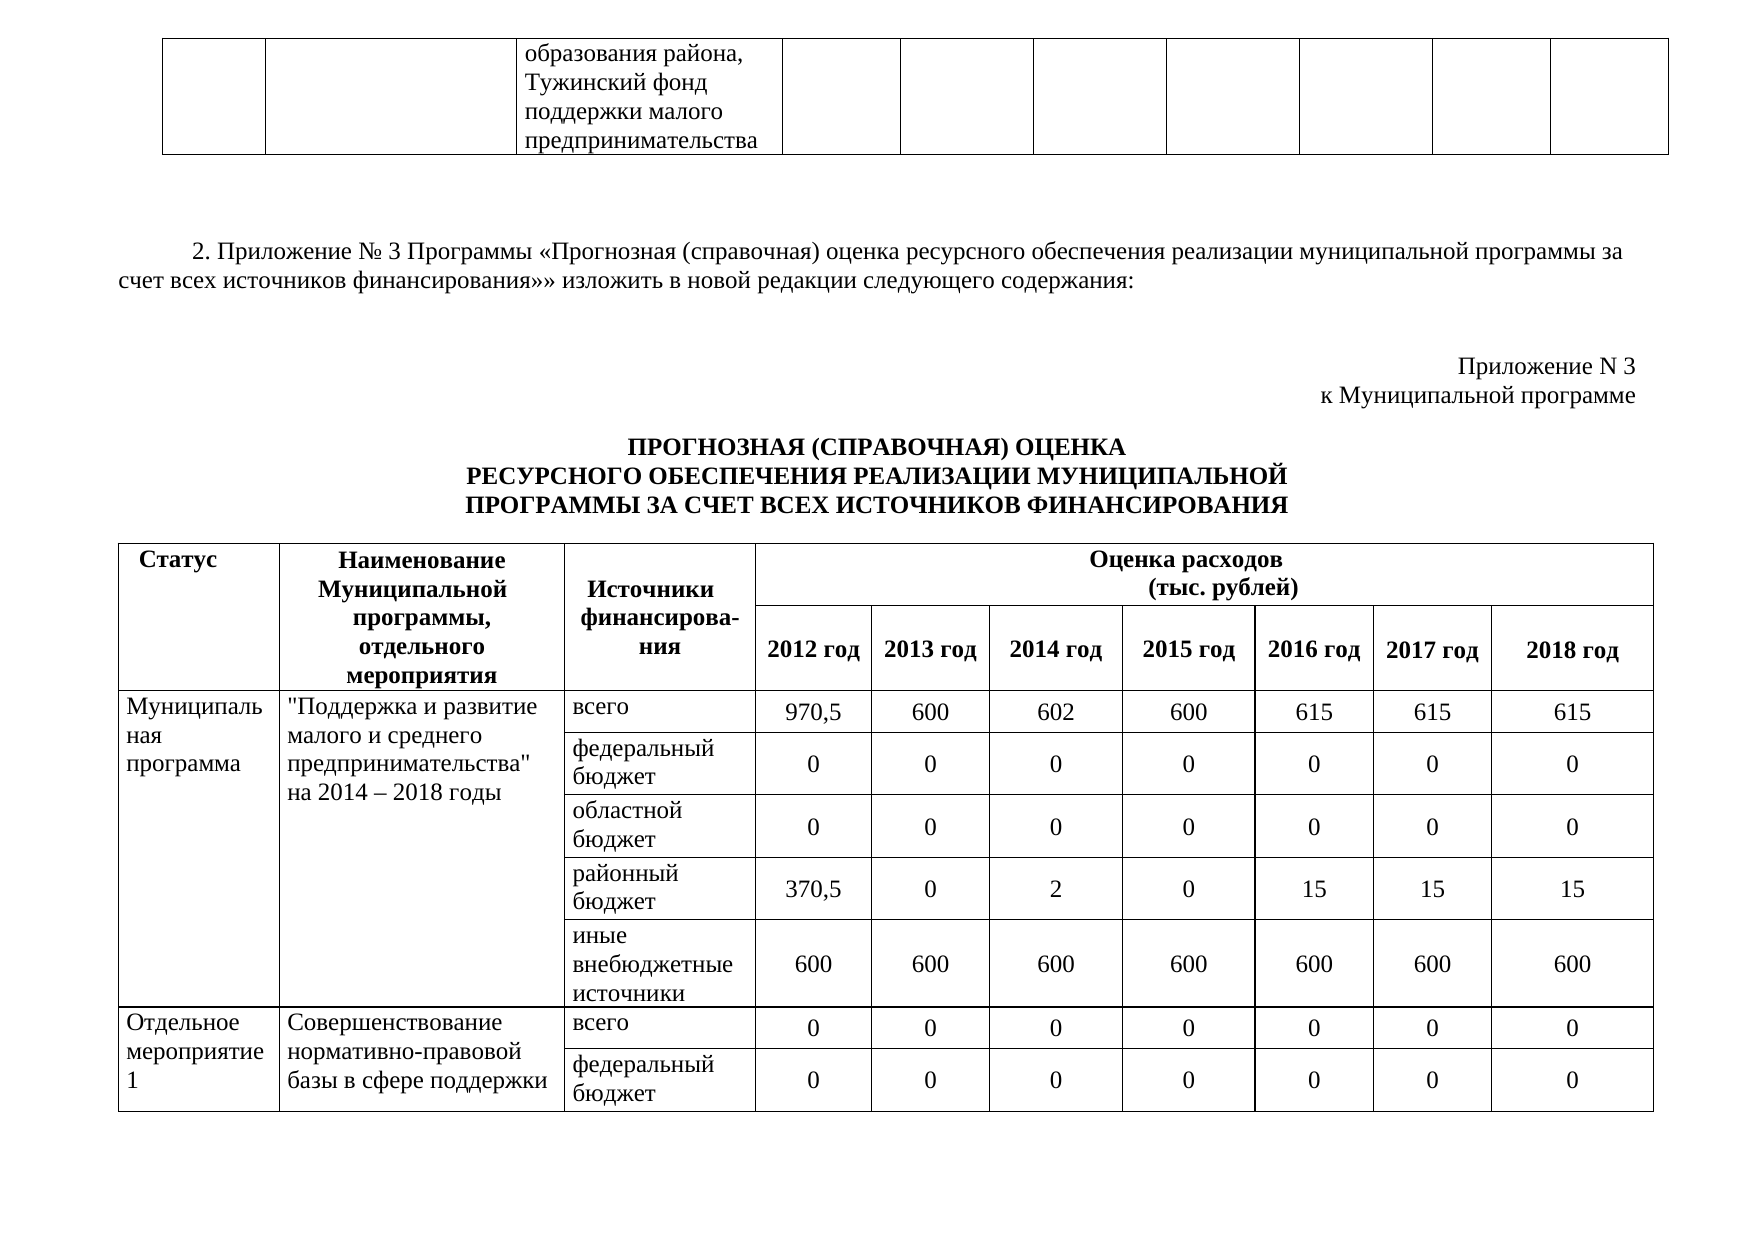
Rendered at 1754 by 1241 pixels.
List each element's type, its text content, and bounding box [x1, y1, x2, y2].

table_cell 5 [1551, 39, 1668, 153]
table_cell 0 [872, 733, 989, 794]
table_cell 370,5 [756, 858, 871, 919]
table_cell 615 [1492, 691, 1653, 732]
table_cell 0 [990, 1008, 1122, 1048]
text Приложение N 3 [118, 351, 1636, 380]
table_cell 0 [872, 858, 989, 919]
table_header Статус [119, 544, 279, 690]
table_cell 600 [1256, 920, 1373, 1006]
table_cell иные внебюджетные источники [565, 920, 755, 1006]
text 2. Приложение № 3 Программы «Прогнозная (справочная) оценка ресурсного обеспечения реализации муниципальной программы за счет всех источников финансирования»» изложить в новой редакции следующего содержания: [118, 236, 1636, 293]
table_cell Муниципальная программа [119, 691, 279, 1006]
table_cell 15 [1492, 858, 1653, 919]
table_cell 2017 год [1374, 606, 1491, 690]
table_cell 0 [783, 39, 900, 153]
table_cell 2 [990, 858, 1122, 919]
table_cell всего [565, 691, 755, 732]
table_cell 600 [1123, 920, 1254, 1006]
text РЕСУРСНОГО ОБЕСПЕЧЕНИЯ РЕАЛИЗАЦИИ МУНИЦИПАЛЬНОЙ [118, 461, 1636, 490]
text к Муниципальной программе [118, 380, 1636, 408]
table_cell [266, 39, 516, 153]
table_header Источники финансирова- ния [565, 544, 755, 690]
table_cell 0 [872, 1049, 989, 1111]
table_cell 602 [990, 691, 1122, 732]
table_cell 8 [1300, 39, 1432, 153]
table_cell районный бюджет [565, 858, 755, 919]
table_header Оценка расходов (тыс. рублей) [756, 544, 1653, 605]
table_cell 0 [1256, 733, 1373, 794]
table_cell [517, 39, 782, 153]
table_cell 0 [872, 795, 989, 857]
table_cell 0 [1123, 1008, 1254, 1048]
table_cell 0 [1167, 39, 1299, 153]
table_cell 0 [1123, 795, 1254, 857]
table_cell 615 [1374, 691, 1491, 732]
table_cell 600 [1374, 920, 1491, 1006]
table_cell 0 [1492, 1049, 1653, 1111]
table_cell 15 [1256, 858, 1373, 919]
table_cell 0 [1492, 733, 1653, 794]
table_cell Совершенствование нормативно-правовой базы в сфере поддержки и развития малого и среднего предпринимательства [280, 1008, 564, 1111]
table_cell 0 [901, 39, 1033, 153]
table_cell 2015 год [1123, 606, 1254, 690]
table_cell 0 [756, 795, 871, 857]
table_cell 5 [1433, 39, 1550, 153]
table_cell 600 [990, 920, 1122, 1006]
table_cell "Поддержка и развитие малого и среднего предпринимательства" на 2014 – 2018 годы [280, 691, 564, 1006]
table_cell 2016 год [1256, 606, 1373, 690]
table_cell 2014 год [990, 606, 1122, 690]
table_cell 0 [1256, 795, 1373, 857]
table_cell федеральный бюджет [565, 1049, 755, 1111]
table_cell 15 [1374, 858, 1491, 919]
table_cell 8. [163, 39, 265, 153]
table_cell 2013 год [872, 606, 989, 690]
table_cell 600 [872, 920, 989, 1006]
table_cell 615 [1256, 691, 1373, 732]
table_cell 2018 год [1492, 606, 1653, 690]
table_cell 0 [990, 1049, 1122, 1111]
table_cell 970,5 [756, 691, 871, 732]
table_header Наименование Муниципальной программы, отдельного мероприятия [280, 544, 564, 690]
table_cell 0 [756, 733, 871, 794]
table_cell 0 [1492, 795, 1653, 857]
table_cell 600 [872, 691, 989, 732]
table_cell 0 [1123, 858, 1254, 919]
table_cell 0 [1123, 733, 1254, 794]
table_cell 0 [1492, 1008, 1653, 1048]
text ПРОГНОЗНАЯ (СПРАВОЧНАЯ) ОЦЕНКА [118, 432, 1636, 461]
table_cell 0 [1256, 1049, 1373, 1111]
table_cell 2012 год [756, 606, 871, 690]
table_cell 2 [1034, 39, 1166, 153]
table_cell 0 [990, 795, 1122, 857]
table_cell 0 [872, 1008, 989, 1048]
table_cell Отдельное мероприятие 1 [119, 1008, 279, 1111]
table_cell 0 [756, 1008, 871, 1048]
table_cell 600 [1123, 691, 1254, 732]
table_cell 0 [756, 1049, 871, 1111]
table_cell 0 [1123, 1049, 1254, 1111]
table_cell 0 [1374, 1008, 1491, 1048]
table_cell 0 [1256, 1008, 1373, 1048]
table_cell 600 [1492, 920, 1653, 1006]
table_cell 0 [1374, 795, 1491, 857]
table_cell федеральный бюджет [565, 733, 755, 794]
table_cell всего [565, 1008, 755, 1048]
text ПРОГРАММЫ ЗА СЧЕТ ВСЕХ ИСТОЧНИКОВ ФИНАНСИРОВАНИЯ [118, 490, 1636, 519]
table_cell 600 [756, 920, 871, 1006]
table_cell областной бюджет [565, 795, 755, 857]
table_cell 0 [990, 733, 1122, 794]
table_cell 0 [1374, 1049, 1491, 1111]
table_cell 0 [1374, 733, 1491, 794]
